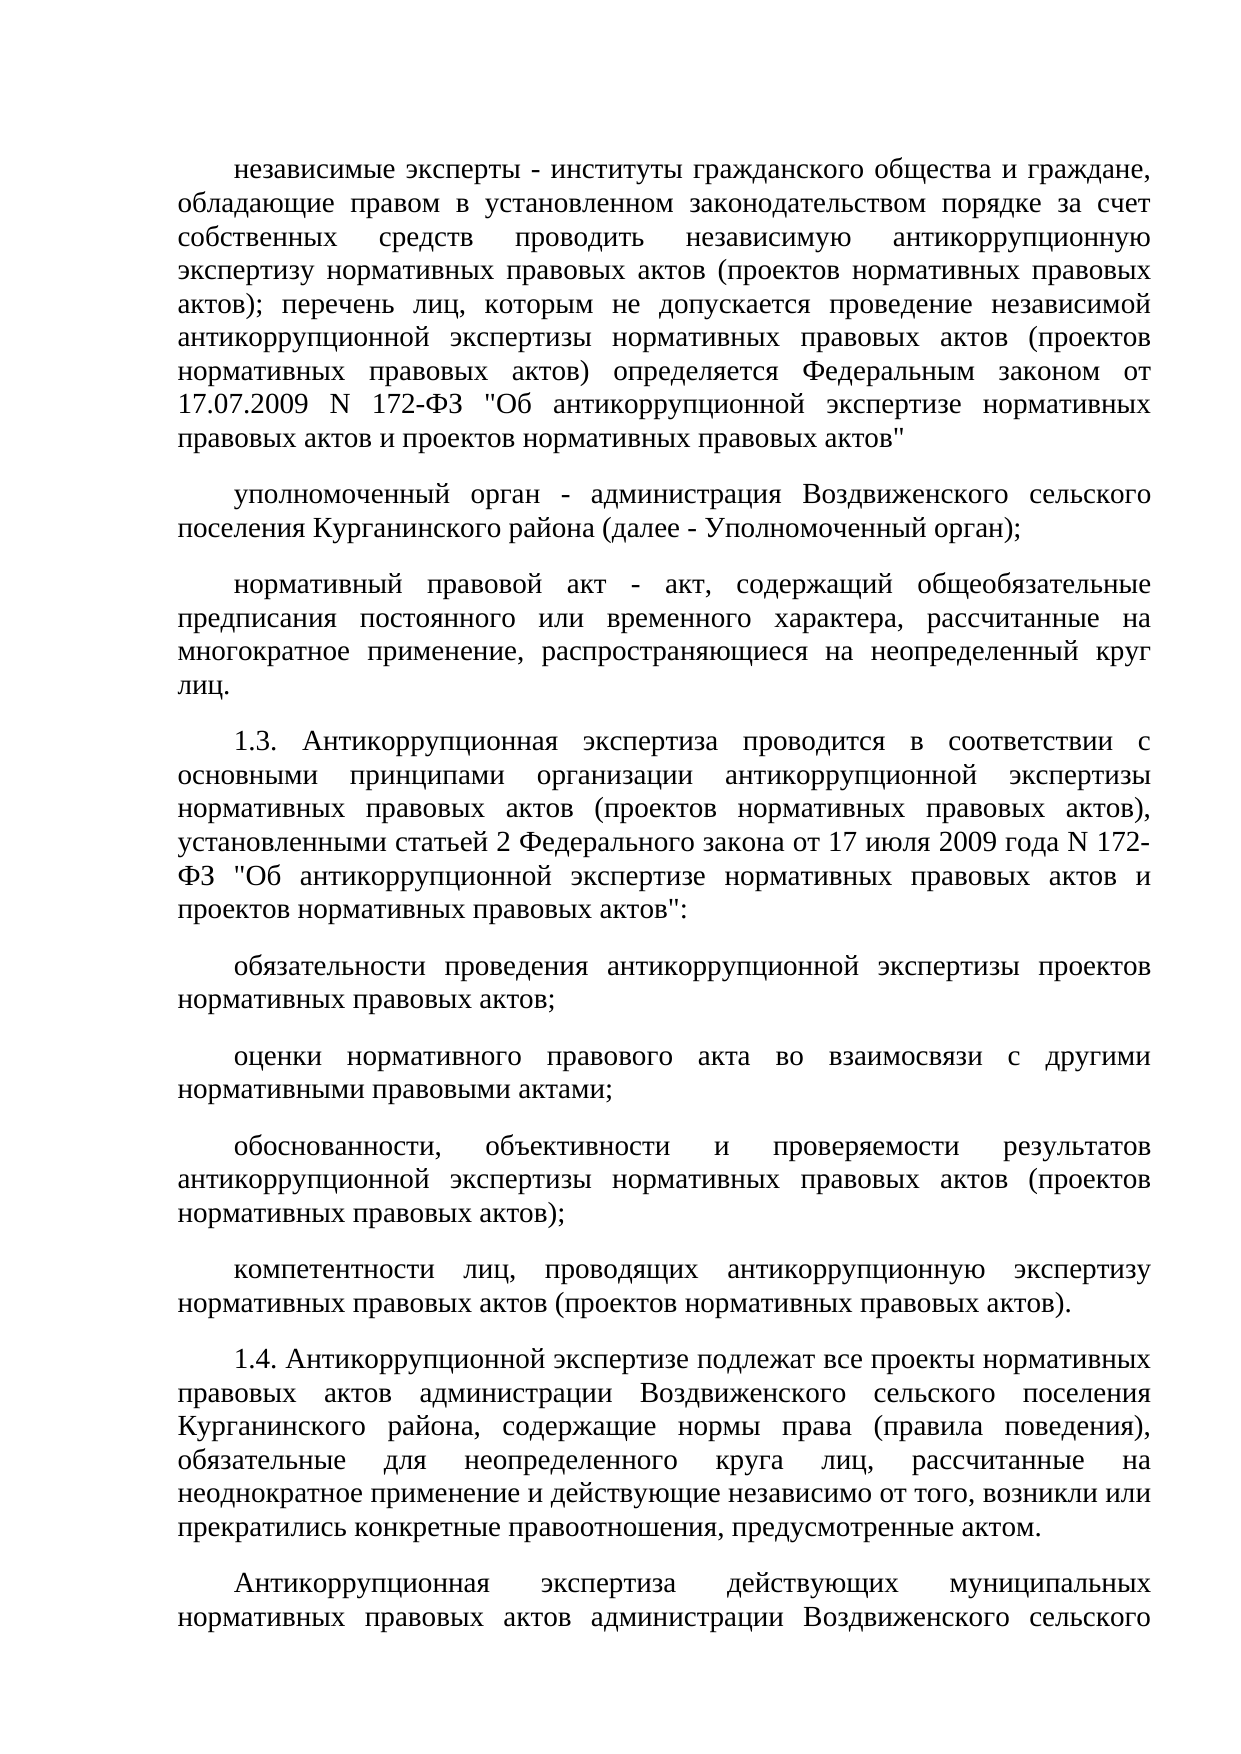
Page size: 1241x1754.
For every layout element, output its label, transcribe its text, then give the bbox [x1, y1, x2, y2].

text нормативный правовой акт - акт, содержащий общеобязательные предписания постоянного или временного характера, рассчитанные на многократное применение, распространяющиеся на неопределенный круг лиц. [177, 566, 1152, 701]
text уполномоченный орган - администрация Воздвиженского сельского поселения Курганинского района (далее - Уполномоченный орган); [177, 476, 1152, 543]
text компетентности лиц, проводящих антикоррупционную экспертизу нормативных правовых актов (проектов нормативных правовых актов). [177, 1251, 1152, 1318]
text оценки нормативного правового акта во взаимосвязи с другими нормативными правовыми актами; [177, 1038, 1152, 1105]
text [177, 1565, 1152, 1632]
text обоснованности, объективности и проверяемости результатов антикоррупционной экспертизы нормативных правовых актов (проектов нормативных правовых актов); [177, 1128, 1152, 1228]
text 1.3. Антикоррупционная экспертиза проводится в соответствии с основными принципами организации антикоррупционной экспертизы нормативных правовых актов (проектов нормативных правовых актов), установленными статьей 2 Федерального закона от 17 июля 2009 года N 172-ФЗ "Об антикоррупционной экспертизе нормативных правовых актов и проектов нормативных правовых актов": [177, 723, 1152, 925]
text 1.4. Антикоррупционной экспертизе подлежат все проекты нормативных правовых актов администрации Воздвиженского сельского поселения Курганинского района, содержащие нормы права (правила поведения), обязательные для неопределенного круга лиц, рассчитанные на неоднократное применение и действующие независимо от того, возникли или прекратились конкретные правоотношения, предусмотренные актом. [177, 1341, 1152, 1542]
text обязательности проведения антикоррупционной экспертизы проектов нормативных правовых актов; [177, 948, 1152, 1015]
text независимые эксперты - институты гражданского общества и граждане, обладающие правом в установленном законодательством порядке за счет собственных средств проводить независимую антикоррупционную экспертизу нормативных правовых актов (проектов нормативных правовых актов); перечень лиц, которым не допускается проведение независимой антикоррупционной экспертизы нормативных правовых актов (проектов нормативных правовых актов) определяется Федеральным законом от 17.07.2009 N 172-ФЗ "Об антикоррупционной экспертизе нормативных правовых актов и проектов нормативных правовых актов" [177, 152, 1152, 453]
